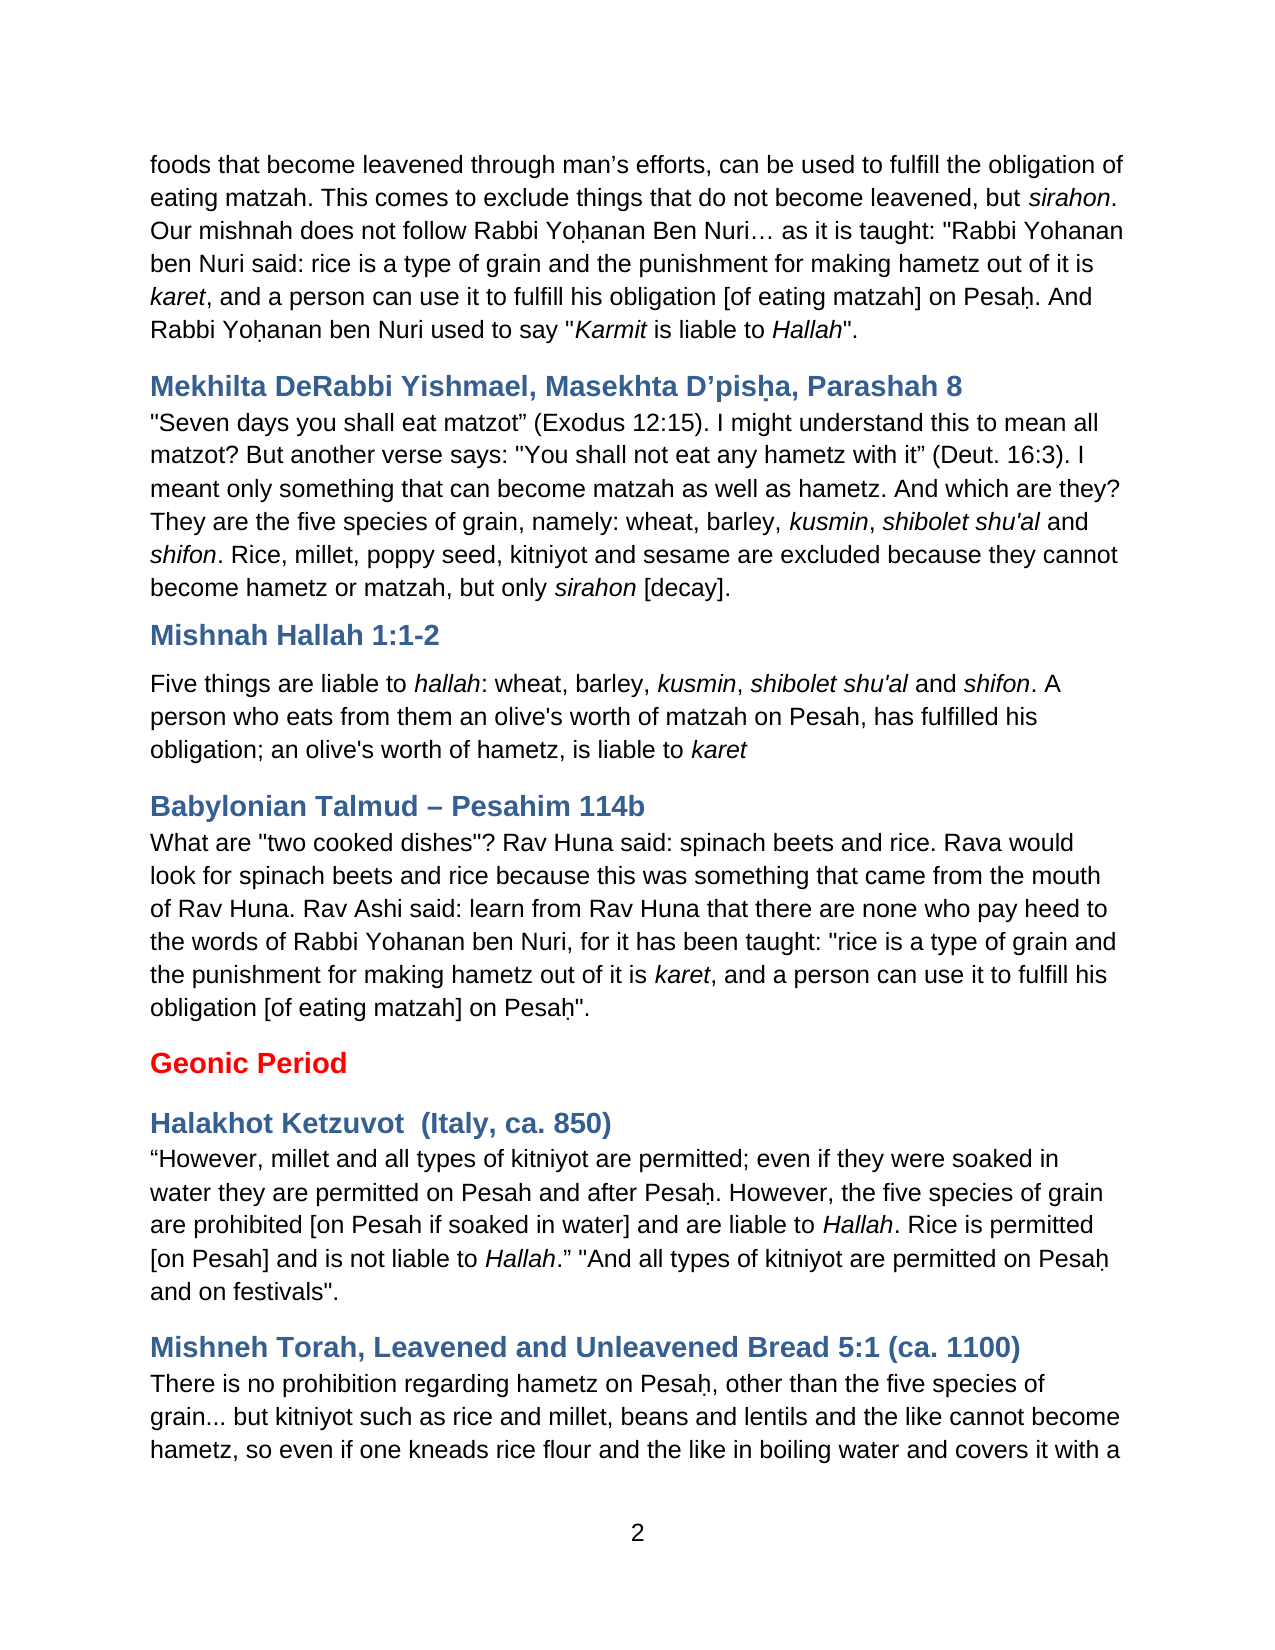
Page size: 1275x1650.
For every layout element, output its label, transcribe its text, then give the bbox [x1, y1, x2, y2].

text Five things are liable to hallah: wheat, barley, kusmin, shibolet shu'al and shifon. A person who eats from them an olive's worth of matzah on Pesah, has fulfilled his obligation; an olive's worth of hametz, is liable to karet [150, 669, 1125, 764]
text “However, millet and all types of kitniyot are permitted; even if they were soaked in water they are permitted on Pesah and after Pesaḥ. However, the five species of grain are prohibited [on Pesah if soaked in water] and are liable to Hallah. Rice is permitted [on Pesah] and is not liable to Hallah.” "And all types of kitniyot are permitted on Pesaḥ and on festivals". [150, 1144, 1125, 1305]
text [150, 1369, 1125, 1464]
text What are "two cooked dishes"? Rav Huna said: spinach beets and rice. Rava would look for spinach beets and rice because this was something that came from the mouth of Rav Huna. Rav Ashi said: learn from Rav Huna that there are none who pay heed to the words of Rabbi Yohanan ben Nuri, for it has been taught: "rice is a type of grain and the punishment for making hametz out of it is karet, and a person can use it to fulfill his obligation [of eating matzah] on Pesaḥ". [150, 828, 1125, 1021]
subtitle Halakhot Ketzuvot (Italy, ca. 850) [150, 1106, 1125, 1139]
text "Seven days you shall eat matzot” (Exodus 12:15). I might understand this to mean all matzot? But another verse says: "You shall not eat any hametz with it” (Deut. 16:3). I meant only something that can become matzah as well as hametz. And which are they? They are the five species of grain, namely: wheat, barley, kusmin, shibolet shu'al and shifon. Rice, millet, poppy seed, kitniyot and sesame are excluded because they cannot become hametz or matzah, but only sirahon [decay]. [150, 407, 1125, 601]
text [150, 150, 1125, 344]
subtitle Babylonian Talmud – Pesahim 114b [150, 789, 1125, 823]
subtitle Geonic Period [150, 1047, 1125, 1080]
subtitle Mekhilta DeRabbi Yishmael, Masekhta D’pisḥa, Parashah 8 [150, 369, 1125, 402]
text Mishnah Hallah 1:1-2 [150, 618, 1125, 652]
subtitle Mishneh Torah, Leavened and Unleavened Bread 5:1 (ca. 1100) [150, 1330, 1125, 1364]
